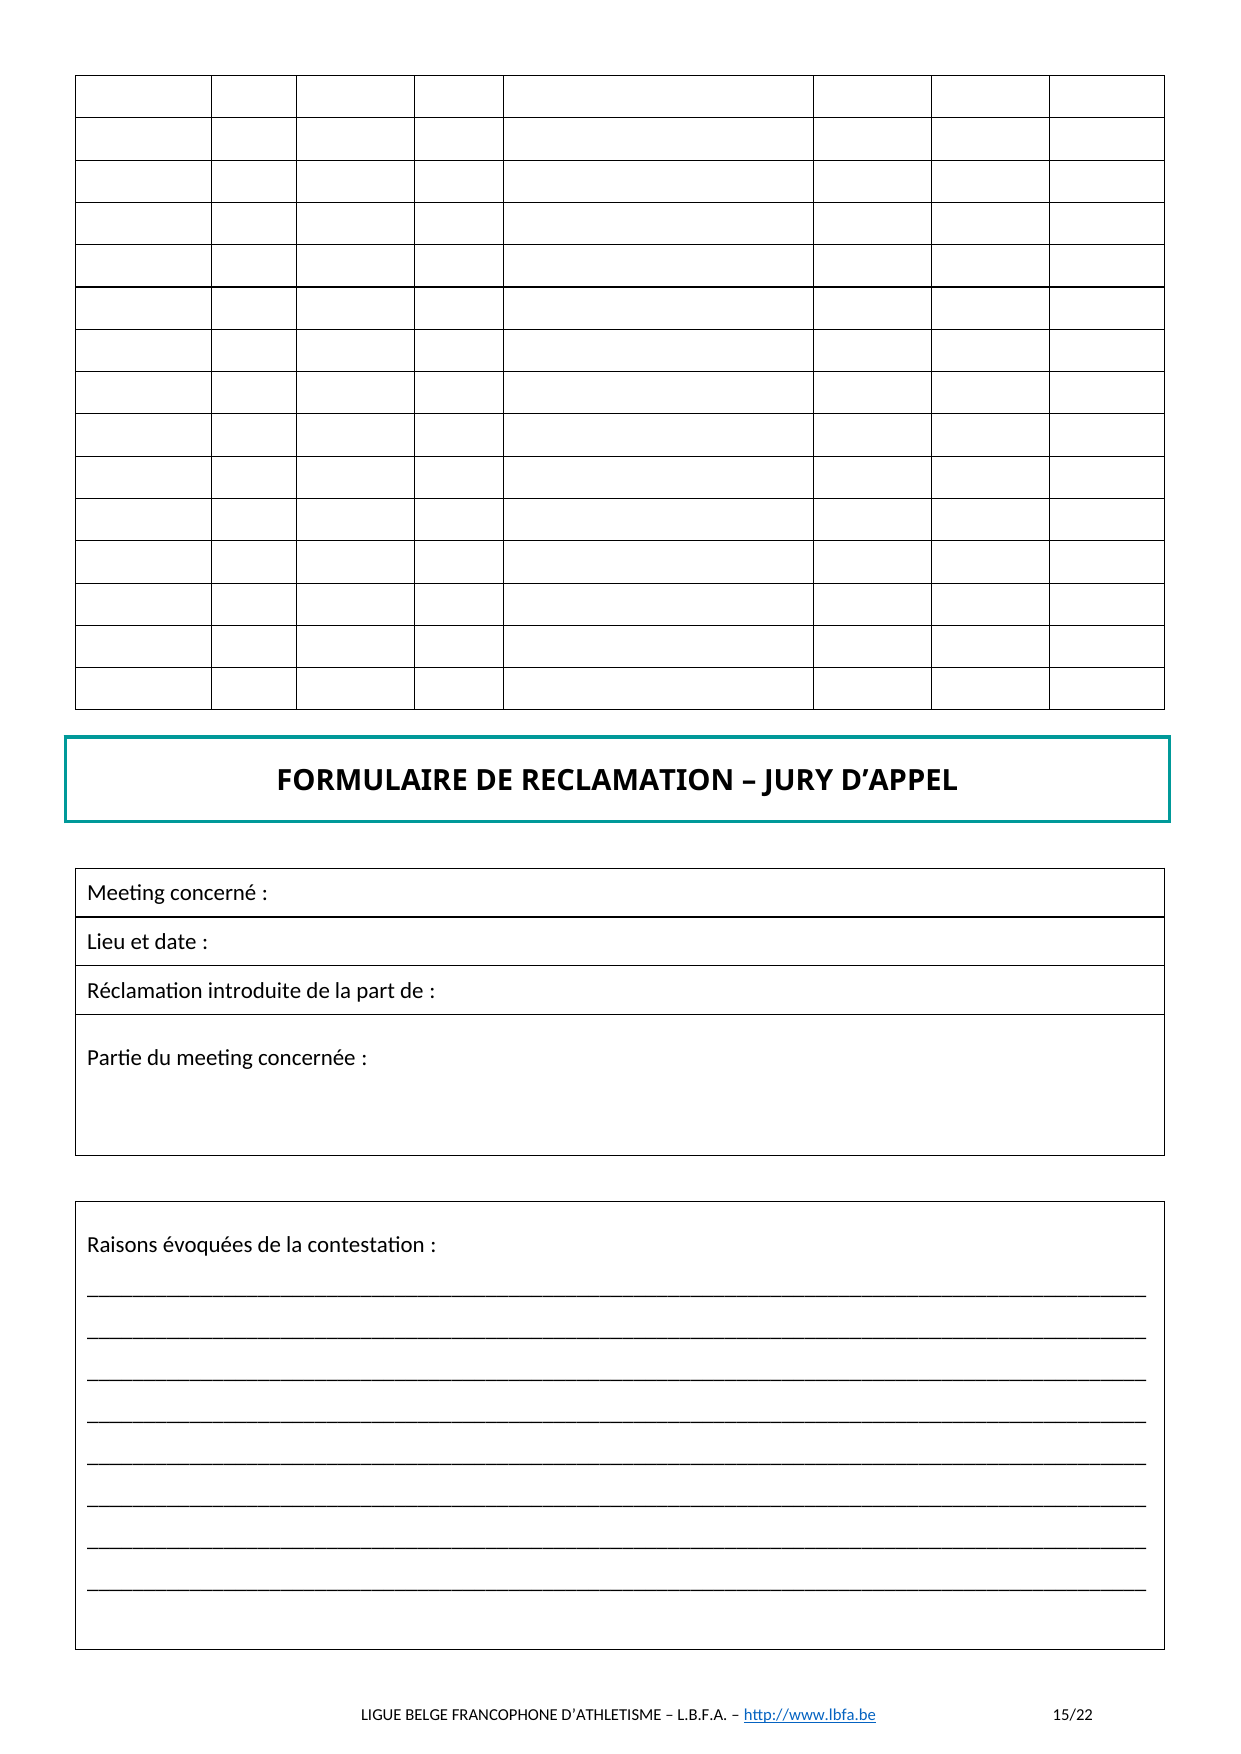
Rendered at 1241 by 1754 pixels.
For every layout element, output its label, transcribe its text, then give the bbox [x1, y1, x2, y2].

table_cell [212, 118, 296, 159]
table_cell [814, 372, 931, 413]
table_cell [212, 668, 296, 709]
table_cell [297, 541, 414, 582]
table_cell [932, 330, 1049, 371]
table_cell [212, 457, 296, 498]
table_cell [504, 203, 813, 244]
text FORMULAIRE DE RECLAMATION – JURY D’APPEL [67, 739, 1168, 820]
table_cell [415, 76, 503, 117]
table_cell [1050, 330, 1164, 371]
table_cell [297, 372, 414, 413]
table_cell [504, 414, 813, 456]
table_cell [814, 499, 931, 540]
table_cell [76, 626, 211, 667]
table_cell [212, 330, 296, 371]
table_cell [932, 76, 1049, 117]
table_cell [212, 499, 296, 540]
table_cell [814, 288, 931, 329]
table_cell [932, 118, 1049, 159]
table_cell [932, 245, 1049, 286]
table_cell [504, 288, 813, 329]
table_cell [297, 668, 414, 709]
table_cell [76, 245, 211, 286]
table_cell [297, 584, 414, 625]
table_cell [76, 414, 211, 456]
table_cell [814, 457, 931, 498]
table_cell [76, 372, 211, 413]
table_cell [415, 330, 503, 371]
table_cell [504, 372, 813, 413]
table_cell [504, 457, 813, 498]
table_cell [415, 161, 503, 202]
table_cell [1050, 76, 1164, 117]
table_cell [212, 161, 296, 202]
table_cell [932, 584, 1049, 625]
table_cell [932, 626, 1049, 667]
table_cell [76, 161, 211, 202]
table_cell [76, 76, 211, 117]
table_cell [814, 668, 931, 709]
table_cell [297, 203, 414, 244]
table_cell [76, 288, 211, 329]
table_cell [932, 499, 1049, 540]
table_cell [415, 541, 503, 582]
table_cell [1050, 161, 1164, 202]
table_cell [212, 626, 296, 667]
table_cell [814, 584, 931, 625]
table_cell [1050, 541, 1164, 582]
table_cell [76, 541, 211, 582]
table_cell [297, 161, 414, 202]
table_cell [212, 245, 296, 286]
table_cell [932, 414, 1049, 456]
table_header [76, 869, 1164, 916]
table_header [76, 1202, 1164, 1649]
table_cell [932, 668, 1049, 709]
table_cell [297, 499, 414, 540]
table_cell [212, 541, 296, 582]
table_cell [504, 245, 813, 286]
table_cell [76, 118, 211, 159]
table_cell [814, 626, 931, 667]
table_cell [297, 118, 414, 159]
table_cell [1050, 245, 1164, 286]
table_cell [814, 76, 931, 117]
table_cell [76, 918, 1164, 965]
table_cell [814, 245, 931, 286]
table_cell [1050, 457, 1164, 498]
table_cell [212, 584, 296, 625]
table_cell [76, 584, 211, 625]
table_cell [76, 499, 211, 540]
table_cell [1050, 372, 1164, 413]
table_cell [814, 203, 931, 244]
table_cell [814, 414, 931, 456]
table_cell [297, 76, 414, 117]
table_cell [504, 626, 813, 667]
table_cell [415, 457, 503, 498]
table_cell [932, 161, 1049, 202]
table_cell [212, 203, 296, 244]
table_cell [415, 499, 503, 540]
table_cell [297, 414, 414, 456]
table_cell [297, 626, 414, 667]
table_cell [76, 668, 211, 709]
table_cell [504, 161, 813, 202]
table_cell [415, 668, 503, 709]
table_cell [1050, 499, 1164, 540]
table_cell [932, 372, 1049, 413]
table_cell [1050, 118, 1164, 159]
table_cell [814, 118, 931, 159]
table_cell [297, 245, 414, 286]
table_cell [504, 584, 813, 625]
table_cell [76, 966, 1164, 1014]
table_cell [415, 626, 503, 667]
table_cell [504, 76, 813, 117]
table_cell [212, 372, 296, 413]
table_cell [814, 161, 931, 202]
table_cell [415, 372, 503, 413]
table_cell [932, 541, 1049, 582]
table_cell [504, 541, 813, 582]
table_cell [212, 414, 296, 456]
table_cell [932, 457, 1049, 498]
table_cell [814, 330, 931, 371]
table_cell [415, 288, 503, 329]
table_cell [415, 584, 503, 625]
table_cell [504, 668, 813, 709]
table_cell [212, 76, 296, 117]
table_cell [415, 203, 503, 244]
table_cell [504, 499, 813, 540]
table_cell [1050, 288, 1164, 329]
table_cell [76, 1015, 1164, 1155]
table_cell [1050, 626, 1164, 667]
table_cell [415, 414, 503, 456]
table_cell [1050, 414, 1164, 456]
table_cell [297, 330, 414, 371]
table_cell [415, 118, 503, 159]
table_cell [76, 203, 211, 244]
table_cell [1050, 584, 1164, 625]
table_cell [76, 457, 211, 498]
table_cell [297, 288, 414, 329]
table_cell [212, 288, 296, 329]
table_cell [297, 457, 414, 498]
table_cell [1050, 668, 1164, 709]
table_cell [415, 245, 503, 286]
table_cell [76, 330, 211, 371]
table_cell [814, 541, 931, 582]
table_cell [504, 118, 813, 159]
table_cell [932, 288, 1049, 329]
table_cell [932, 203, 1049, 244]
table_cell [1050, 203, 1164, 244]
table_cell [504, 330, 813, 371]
